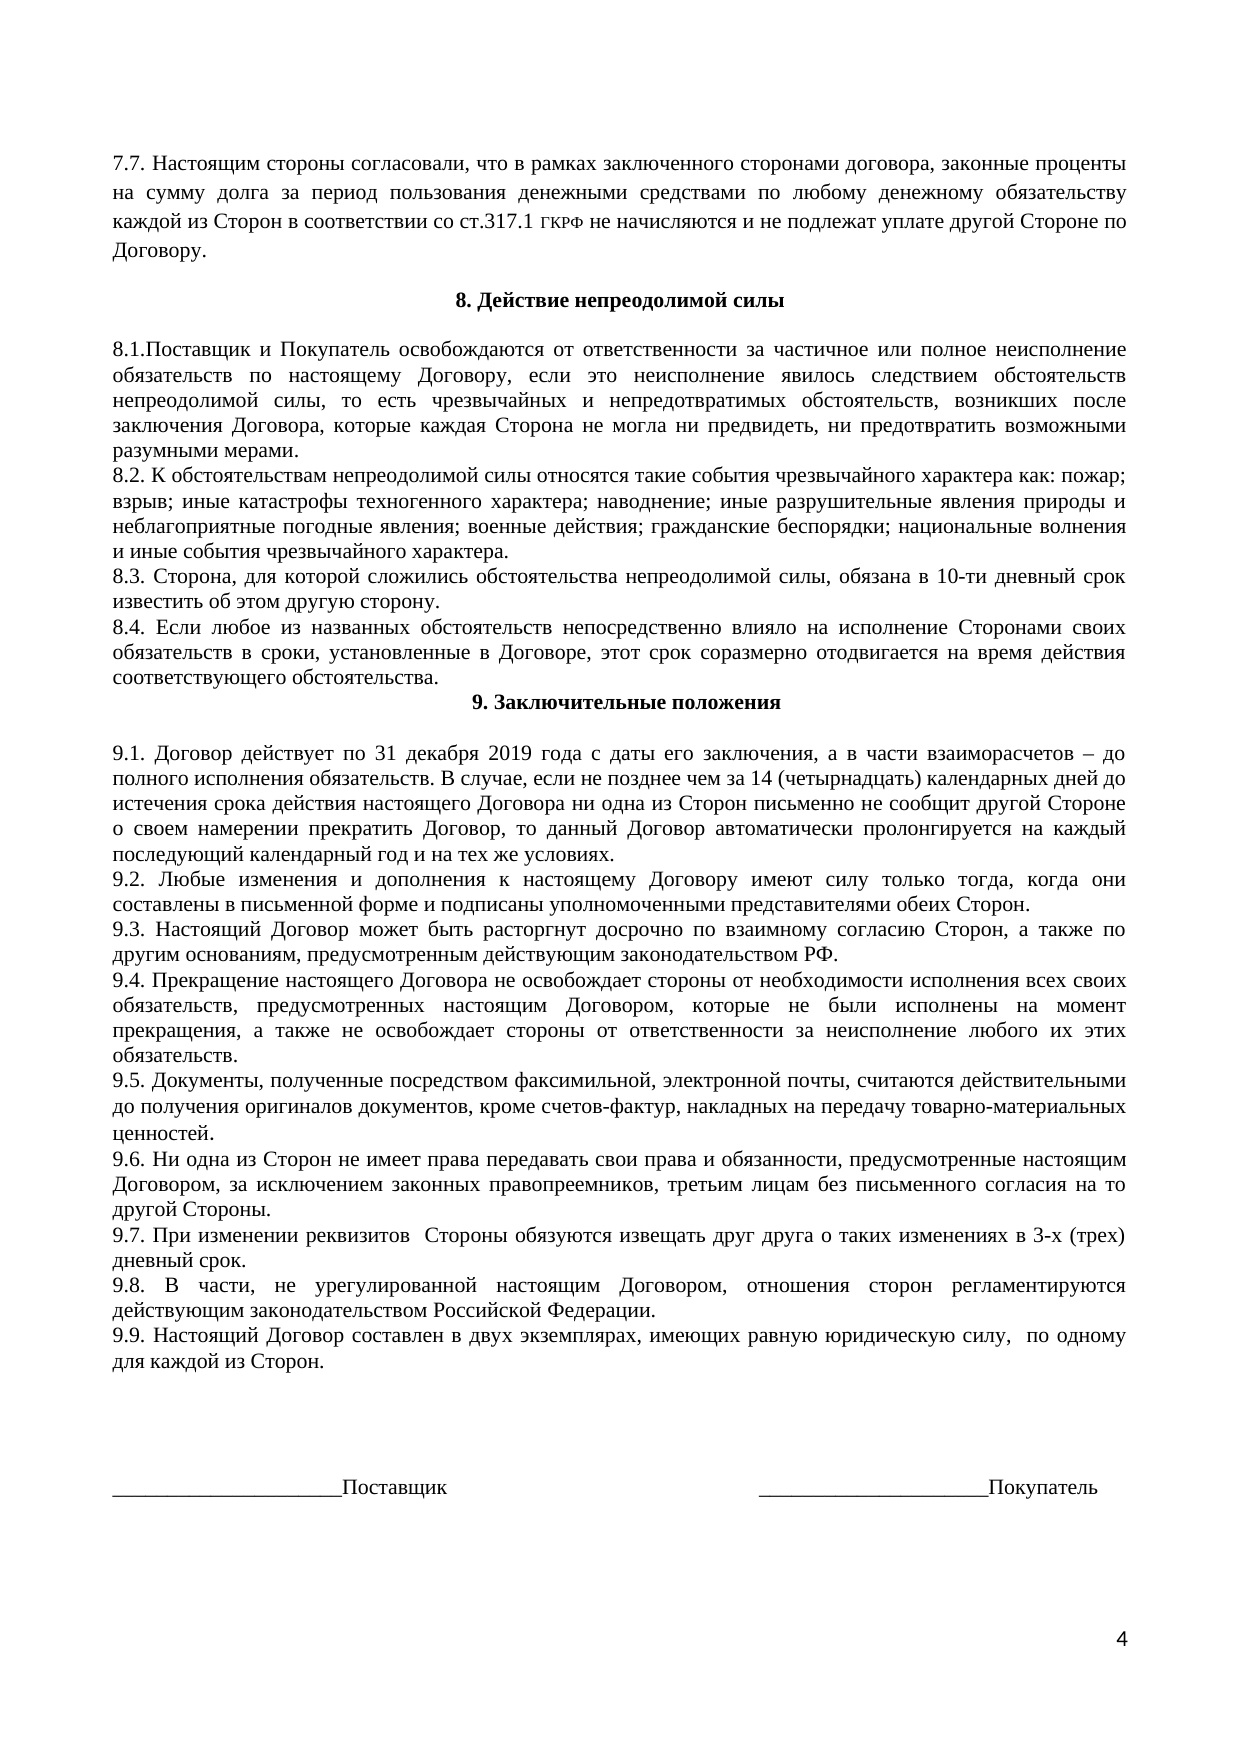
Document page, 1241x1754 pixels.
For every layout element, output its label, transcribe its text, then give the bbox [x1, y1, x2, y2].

text 8.3. Сторона, для которой сложились обстоятельства непреодолимой силы, обязана в 10-ти дневный срок известить об этом другую сторону. [112, 563, 1128, 614]
text 9.1. Договор действует по 31 декабря 2019 года с даты его заключения, а в части взаиморасчетов – до полного исполнения обязательств. В случае, если не позднее чем за 14 (четырнадцать) календарных дней до истечения срока действия настоящего Договора ни одна из Сторон письменно не сообщит другой Стороне о своем намерении прекратить Договор, то данный Договор автоматически пролонгируется на каждый последующий календарный год и на тех же условиях. [112, 740, 1128, 866]
text 9.4. Прекращение настоящего Договора не освобождает стороны от необходимости исполнения всех своих обязательств, предусмотренных настоящим Договором, которые не были исполнены на момент прекращения, а также не освобождает стороны от ответственности за неисполнение любого их этих обязательств. [112, 967, 1128, 1067]
text 9.6. Ни одна из Сторон не имеет права передавать свои права и обязанности, предусмотренные настоящим Договором, за исключением законных правопреемников, третьим лицам без письменного согласия на то другой Стороны. [112, 1146, 1128, 1222]
text 7.7. Настоящим стороны согласовали, что в рамках заключенного сторонами договора, законные проценты на сумму долга за период пользования денежными средствами по любому денежному обязательству каждой из Сторон в соответствии со ст.317.1 ГКРФ не начисляются и не подлежат уплате другой Стороне по Договору. [112, 150, 1128, 198]
text _____________________Поставщик _____________________Покупатель [112, 1474, 1128, 1499]
text 9.5. Документы, полученные посредством факсимильной, электронной почты, считаются действительными до получения оригиналов документов, кроме счетов-фактур, накладных на передачу товарно-материальных ценностей. [112, 1067, 1128, 1146]
text 7.7. Настоящим стороны согласовали, что в рамках заключенного сторонами договора, законные проценты на сумму долга за период пользования денежными средствами по любому денежному обязательству каждой из Сторон в соответствии со ст.317.1 ГКРФ не начисляются и не подлежат уплате другой Стороне по Договору. [112, 199, 1128, 262]
text 9.2. Любые изменения и дополнения к настоящему Договору имеют силу только тогда, когда они составлены в письменной форме и подписаны уполномоченными представителями обеих Сторон. [112, 866, 1128, 916]
text 8.2. К обстоятельствам непреодолимой силы относятся такие события чрезвычайного характера как: пожар; взрыв; иные катастрофы техногенного характера; наводнение; иные разрушительные явления природы и неблагоприятные погодные явления; военные действия; гражданские беспорядки; национальные волнения и иные события чрезвычайного характера. [112, 462, 1128, 563]
text 8.1.Поставщик и Покупатель освобождаются от ответственности за частичное или полное неисполнение обязательств по настоящему Договору, если это неисполнение явилось следствием обстоятельств непреодолимой силы, то есть чрезвычайных и непредотвратимых обстоятельств, возникших после заключения Договора, которые каждая Сторона не могла ни предвидеть, ни предотвратить возможными разумными мерами. [112, 336, 1128, 462]
text 9.3. Настоящий Договор может быть расторгнут досрочно по взаимному согласию Сторон, а также по другим основаниям, предусмотренным действующим законодательством РФ. [112, 916, 1128, 967]
text 8. Действие непреодолимой силы [112, 287, 1128, 312]
text 9.7. При изменении реквизитов Стороны обязуются извещать друг друга о таких изменениях в 3-х (трех) дневный срок. [112, 1222, 1128, 1272]
text 9. Заключительные положения [112, 689, 1128, 714]
text 9.9. Настоящий Договор составлен в двух экземплярах, имеющих равную юридическую силу, по одному для каждой из Сторон. [112, 1322, 1128, 1373]
text 8.4. Если любое из названных обстоятельств непосредственно влияло на исполнение Сторонами своих обязательств в сроки, установленные в Договоре, этот срок соразмерно отодвигается на время действия соответствующего обстоятельства. [112, 614, 1128, 689]
text 9.8. В части, не урегулированной настоящим Договором, отношения сторон регламентируются действующим законодательством Российской Федерации. [112, 1272, 1128, 1322]
